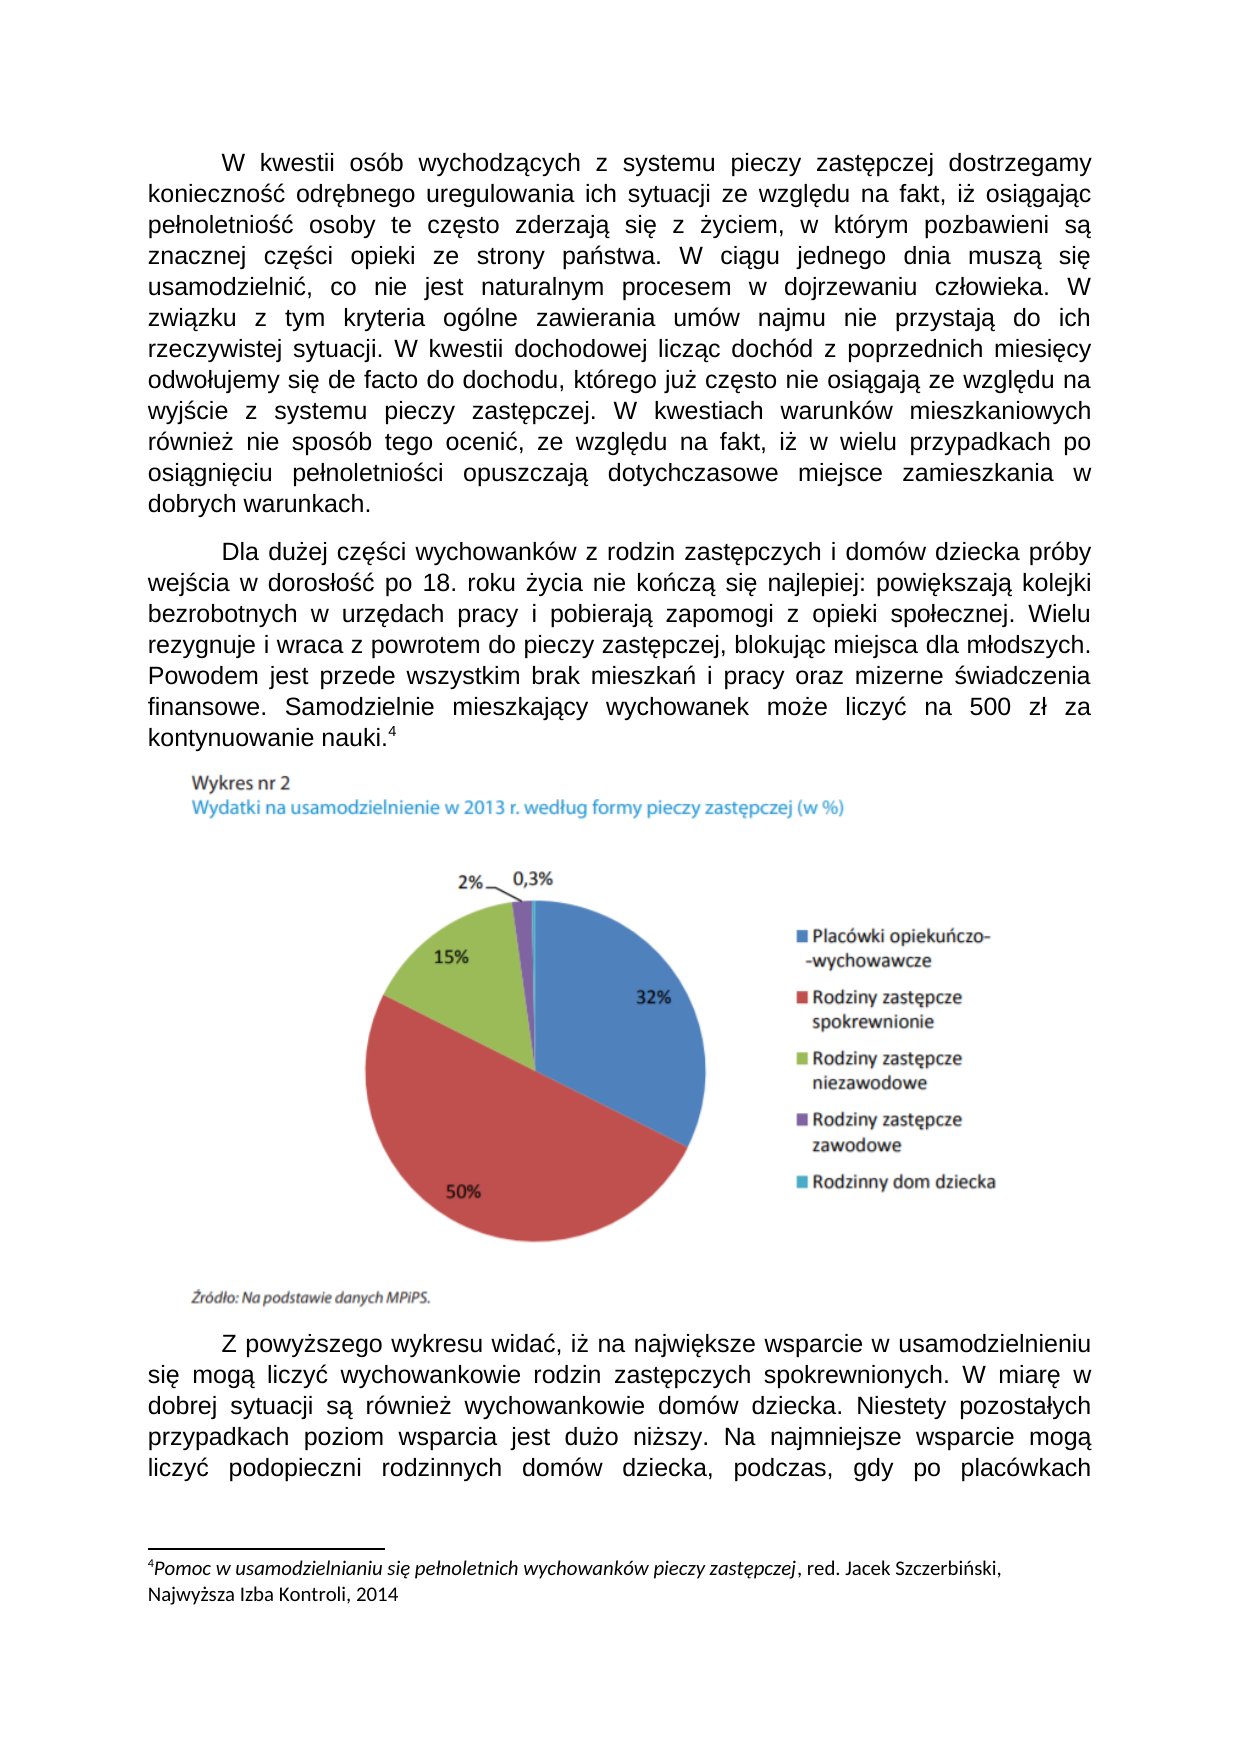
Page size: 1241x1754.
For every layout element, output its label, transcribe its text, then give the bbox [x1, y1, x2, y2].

text W kwestii osób wychodzących z systemu pieczy zastępczej dostrzegamy konieczność odrębnego uregulowania ich sytuacji ze względu na fakt, iż osiągając pełnoletniość osoby te często zderzają się z życiem, w którym pozbawieni są znacznej części opieki ze strony państwa. W ciągu jednego dnia muszą się usamodzielnić, co nie jest naturalnym procesem w dojrzewaniu człowieka. W związku z tym kryteria ogólne zawierania umów najmu nie przystają do ich rzeczywistej sytuacji. W kwestii dochodowej licząc dochód z poprzednich miesięcy odwołujemy się de facto do dochodu, którego już często nie osiągają ze względu na wyjście z systemu pieczy zastępczej. W kwestiach warunków mieszkaniowych również nie sposób tego ocenić, ze względu na fakt, iż w wielu przypadkach po osiągnięciu pełnoletniości opuszczają dotychczasowe miejsce zamieszkania w dobrych warunkach. [148, 148, 1093, 518]
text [148, 1328, 1093, 1481]
text Dla dużej części wychowanków z rodzin zastępczych i domów dziecka próby wejścia w dorosłość po 18. roku życia nie kończą się najlepiej: powiększają kolejki bezrobotnych w urzędach pracy i pobierają zapomogi z opieki społecznej. Wielu rezygnuje i wraca z powrotem do pieczy zastępczej, blokując miejsca dla młodszych. Powodem jest przede wszystkim brak mieszkań i pracy oraz mizerne świadczenia finansowe. Samodzielnie mieszkający wychowanek może liczyć na 500 zł za kontynuowanie nauki. [148, 537, 1093, 752]
picture [162, 770, 1108, 1310]
